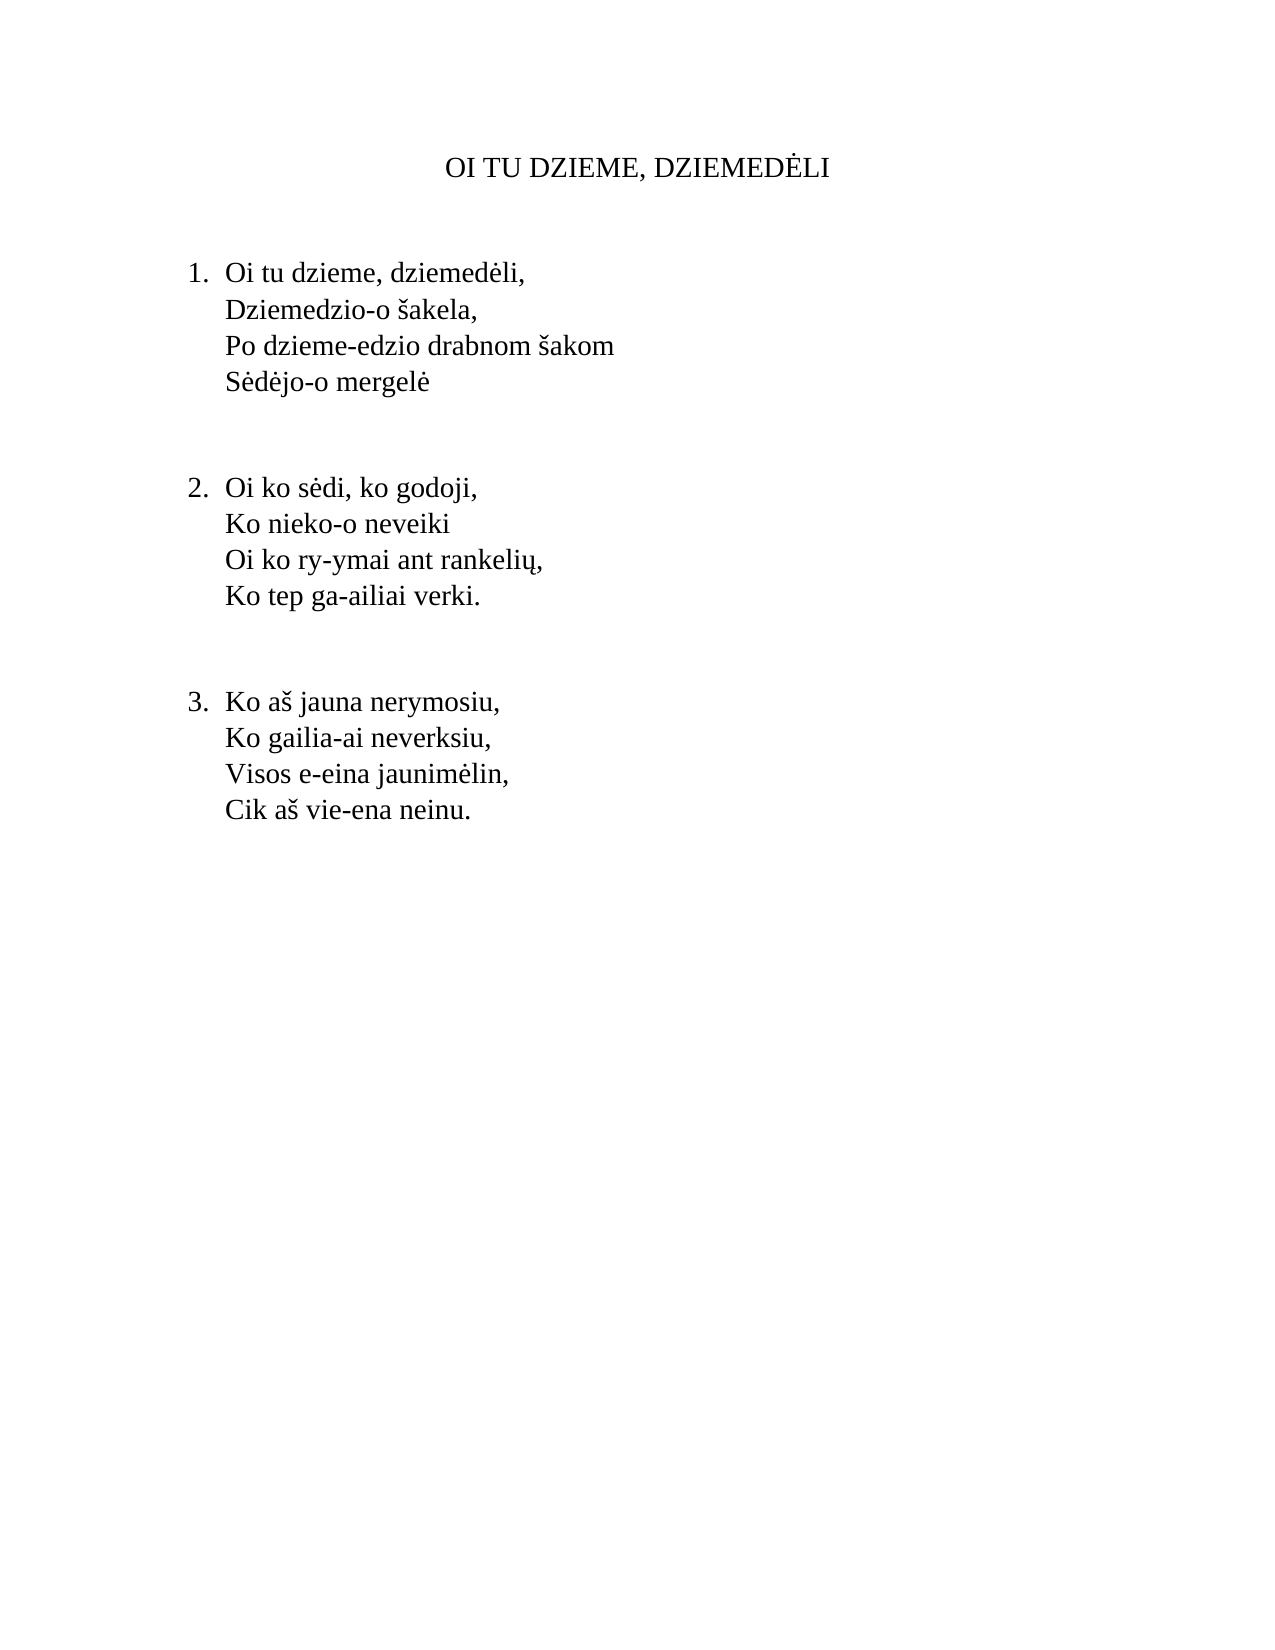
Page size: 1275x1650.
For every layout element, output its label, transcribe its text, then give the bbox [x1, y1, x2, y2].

list Ko gailia-ai neverksiu, [225, 720, 1125, 753]
list Sėdėjo-o mergelė [225, 364, 1125, 398]
list Ko tep ga-ailiai verki. [225, 578, 1125, 612]
list Oi ko ry-ymai ant rankelių, [225, 542, 1125, 576]
list Po dzieme-edzio drabnom šakom [225, 328, 1125, 361]
list Cik aš vie-ena neinu. [225, 792, 1125, 826]
list Oi tu dzieme, dziemedėli, [187, 256, 1125, 289]
list Dziemedzio-o šakela, [225, 292, 1125, 325]
list Visos e-eina jaunimėlin, [225, 756, 1125, 789]
list Ko nieko-o neveiki [225, 506, 1125, 539]
list Ko aš jauna nerymosiu, [187, 684, 1125, 717]
list Oi ko sėdi, ko godoji, [187, 470, 1125, 503]
text OI TU DZIEME, DZIEMEDĖLI [150, 150, 1125, 183]
